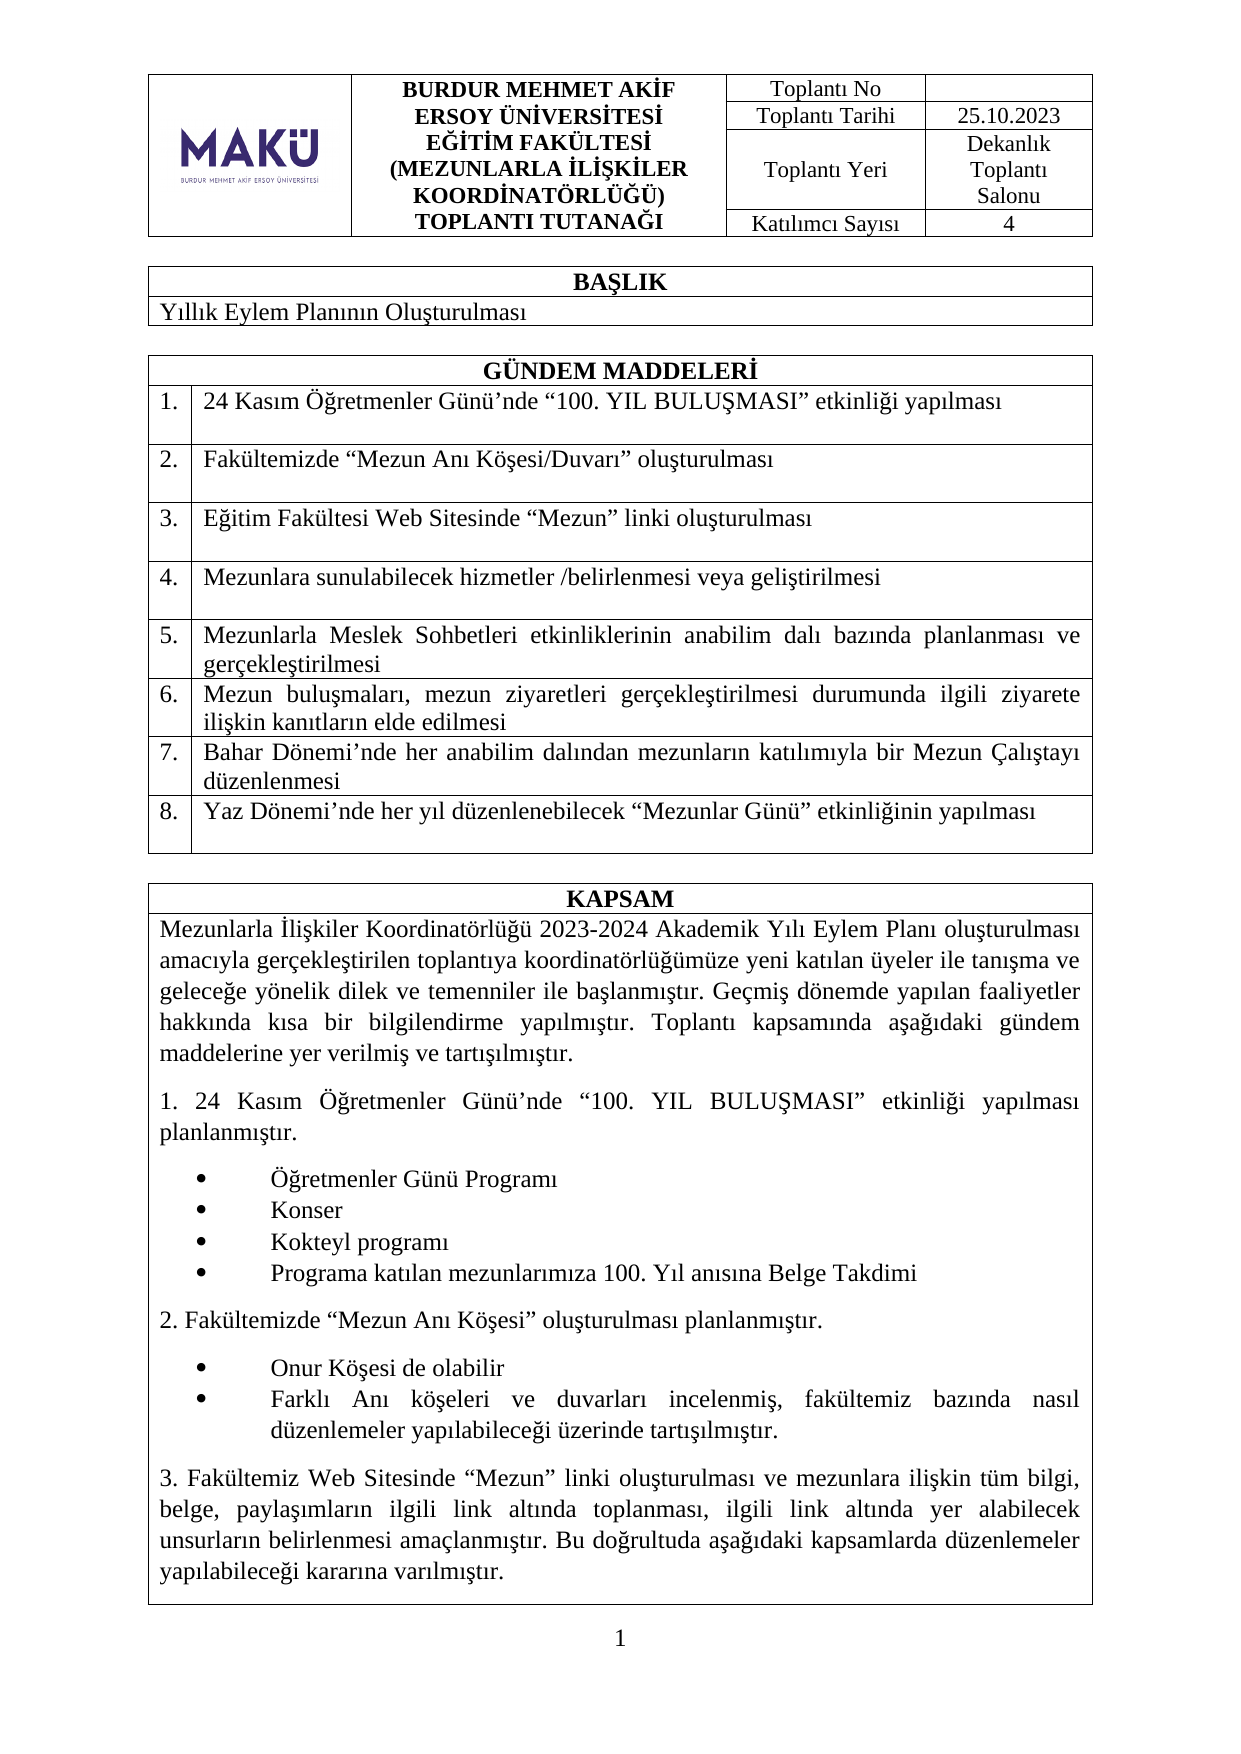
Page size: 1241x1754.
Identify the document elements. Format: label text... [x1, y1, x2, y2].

table_header KAPSAM [149, 884, 1092, 913]
table_header BAŞLIK [149, 267, 1092, 296]
table_cell [149, 503, 191, 561]
table_cell [149, 445, 191, 502]
table_cell [149, 737, 191, 795]
table_cell 24 Kasım Öğretmenler Günü’nde “100. YIL BULUŞMASI” etkinliği yapılması [192, 386, 1092, 443]
table_cell Mezunlara sunulabilecek hizmetler /belirlenmesi veya geliştirilmesi [192, 562, 1092, 619]
table_cell Mezunlarla Meslek Sohbetleri etkinliklerinin anabilim dalı bazında planlanması ve gerçekleştirilmesi [192, 620, 1092, 678]
table_cell Eğitim Fakültesi Web Sitesinde “Mezun” linki oluşturulması [192, 503, 1092, 561]
table_cell Mezun buluşmaları, mezun ziyaretleri gerçekleştirilmesi durumunda ilgili ziyarete ilişkin kanıtların elde edilmesi [192, 679, 1092, 736]
table_cell Yıllık Eylem Planının Oluşturulması [149, 297, 1092, 325]
table_cell [149, 386, 191, 443]
table_cell Bahar Dönemi’nde her anabilim dalından mezunların katılımıyla bir Mezun Çalıştayı düzenlenmesi [192, 737, 1092, 795]
table_cell Fakültemizde “Mezun Anı Köşesi/Duvarı” oluşturulması [192, 445, 1092, 502]
table_cell [149, 620, 191, 678]
table_cell [149, 562, 191, 619]
picture [160, 119, 340, 192]
table_cell [149, 796, 191, 853]
table_header GÜNDEM MADDELERİ [149, 356, 1092, 385]
table_cell Yaz Dönemi’nde her yıl düzenlenebilecek “Mezunlar Günü” etkinliğinin yapılması [192, 796, 1092, 853]
table_cell [149, 679, 191, 736]
